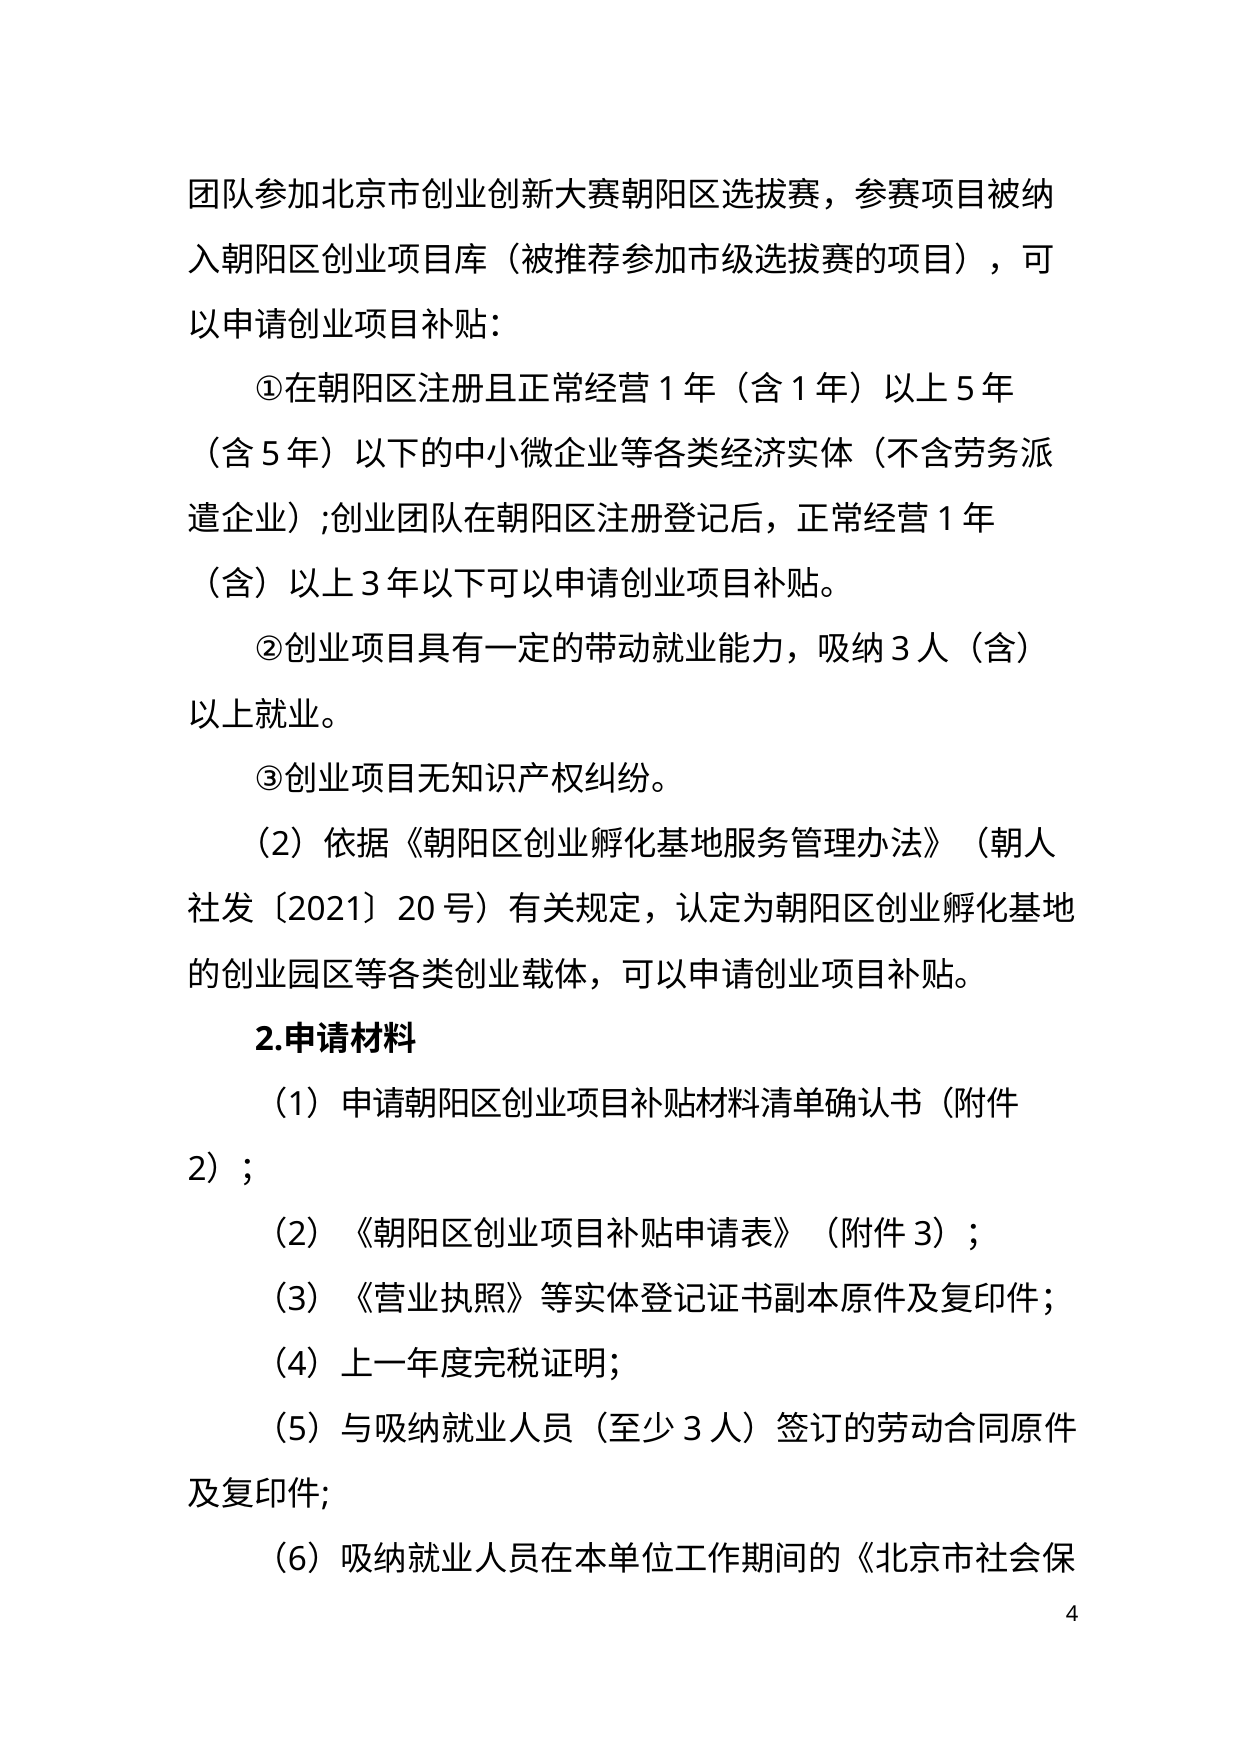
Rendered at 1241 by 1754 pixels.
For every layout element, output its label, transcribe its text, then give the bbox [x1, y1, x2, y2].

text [187, 1524, 1078, 1589]
text （2）依据《朝阳区创业孵化基地服务管理办法》（朝人社发〔2021〕20号）有关规定，认定为朝阳区创业孵化基地的创业园区等各类创业载体，可以申请创业项目补贴。 [187, 809, 1078, 1004]
text （4）上一年度完税证明； [187, 1329, 1078, 1394]
text ①在朝阳区注册且正常经营1年（含1年）以上5年（含5年）以下的中小微企业等各类经济实体（不含劳务派遣企业）;创业团队在朝阳区注册登记后，正常经营1年（含）以上3年以下可以申请创业项目补贴。 [187, 354, 1078, 614]
text ③创业项目无知识产权纠纷。 [187, 744, 1078, 809]
text （2）《朝阳区创业项目补贴申请表》（附件3）； [254, 1199, 1078, 1264]
text ②创业项目具有一定的带动就业能力，吸纳3人（含）以上就业。 [187, 614, 1078, 744]
text （3）《营业执照》等实体登记证书副本原件及复印件； [187, 1264, 1078, 1329]
text （5）与吸纳就业人员（至少3人）签订的劳动合同原件及复印件; [187, 1394, 1078, 1524]
text （1）申请朝阳区创业项目补贴材料清单确认书（附件2）； [187, 1069, 1078, 1199]
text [187, 159, 1078, 354]
text 2.申请材料 [187, 1004, 1078, 1069]
